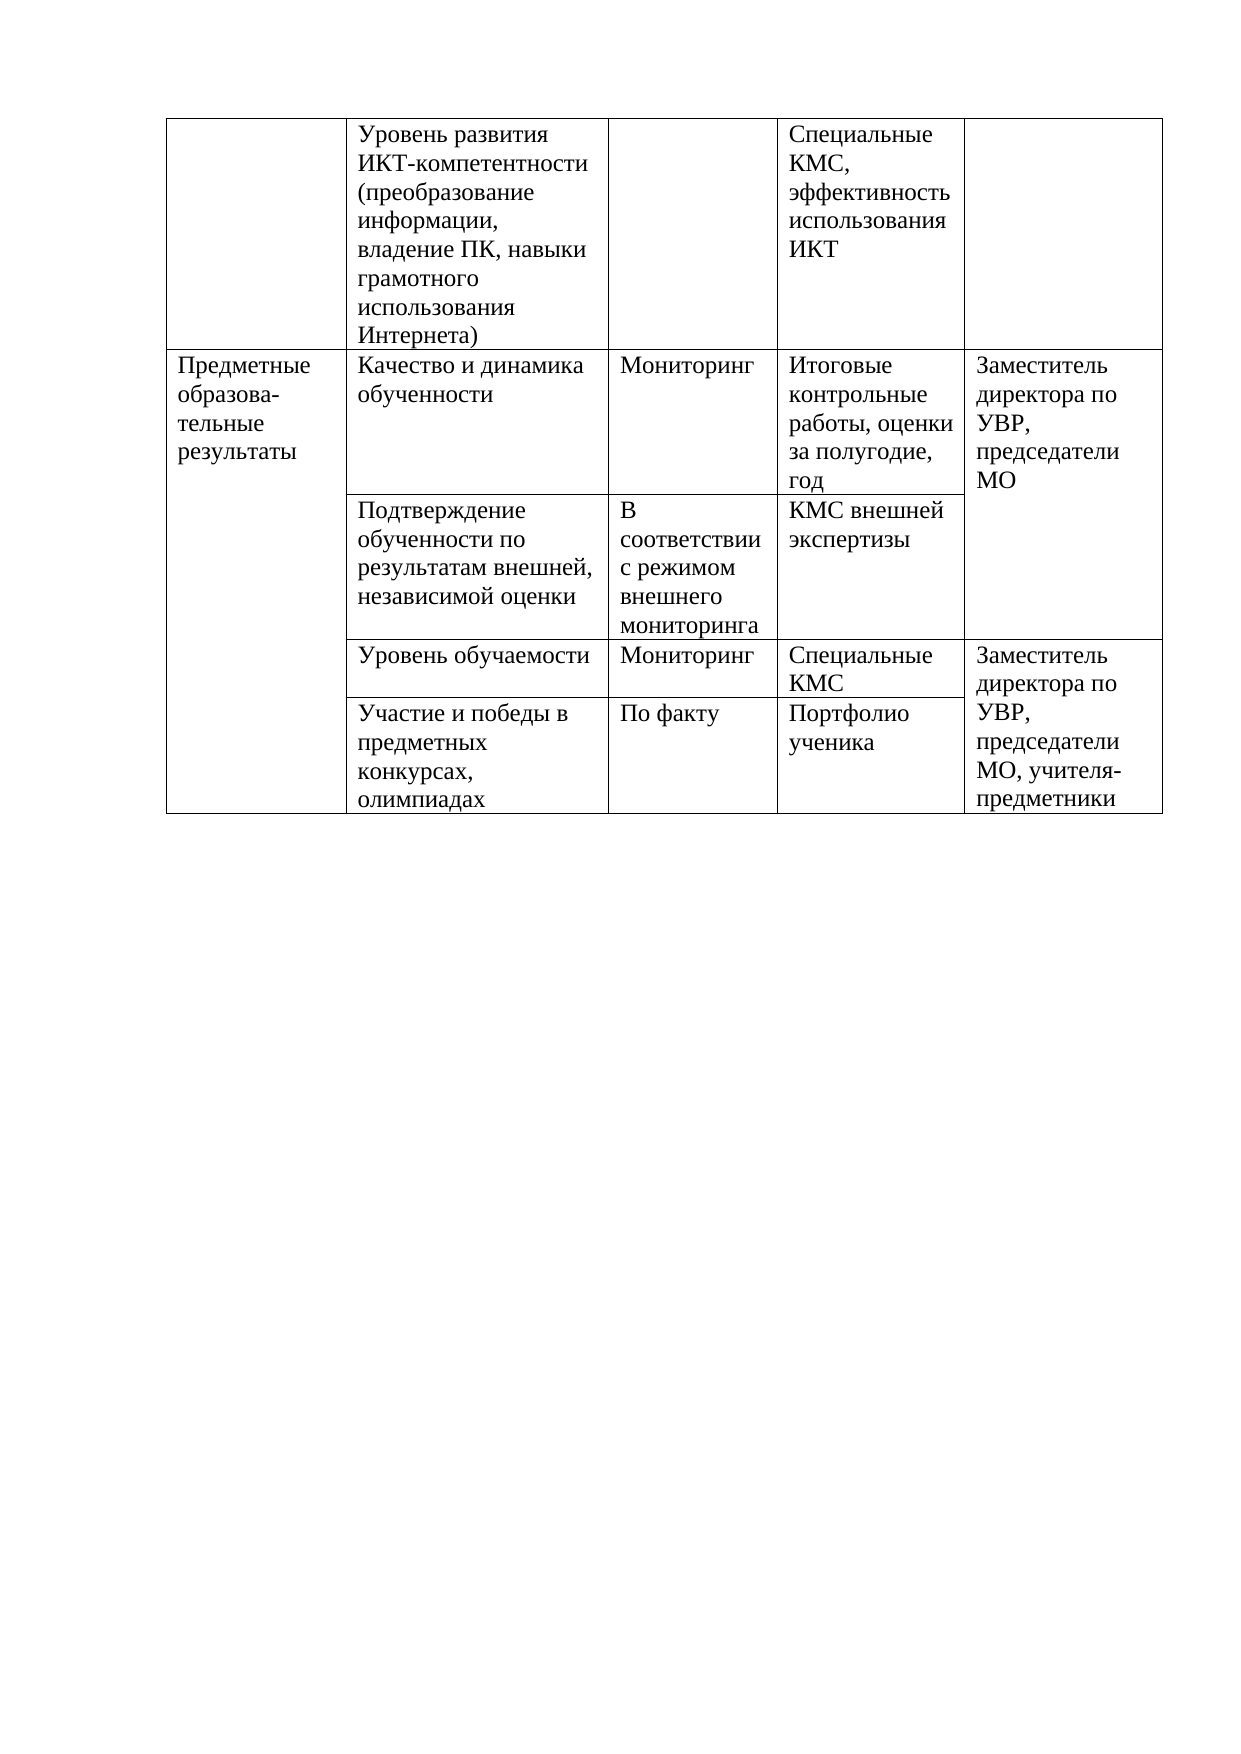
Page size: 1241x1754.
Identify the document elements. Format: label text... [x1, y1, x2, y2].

table_cell Итоговые контрольные работы, оценки за полугодие, год [778, 350, 964, 494]
table_cell Уровень развития ИКТ-компетентности (преобразование информации, владение ПК, навыки грамотного использования Интернета) [347, 119, 608, 349]
table_cell По факту [609, 698, 777, 813]
table_cell Портфолио ученика [778, 698, 964, 813]
table_cell Заместитель директора по УВР, председатели МО [965, 350, 1162, 639]
table_cell Предметные образовательные результаты [167, 350, 346, 813]
table_cell Мониторинг [609, 640, 777, 697]
table_cell В соответствии с режимом внешнего мониторинга [609, 495, 777, 639]
table_cell Специальные КМС, эффективность использования ИКТ [778, 119, 964, 349]
table_cell Уровень обучаемости [347, 640, 608, 697]
table_cell Заместитель директора по УВР, председатели МО, учителя-предметники [965, 640, 1162, 813]
table_cell Участие и победы в предметных конкурсах, олимпиадах [347, 698, 608, 813]
table_cell КМС внешней экспертизы [778, 495, 964, 639]
table_cell Качество и динамика обученности [347, 350, 608, 494]
table_cell Мониторинг [609, 350, 777, 494]
table_cell Подтверждение обученности по результатам внешней, независимой оценки [347, 495, 608, 639]
table_cell Специальные КМС [778, 640, 964, 697]
